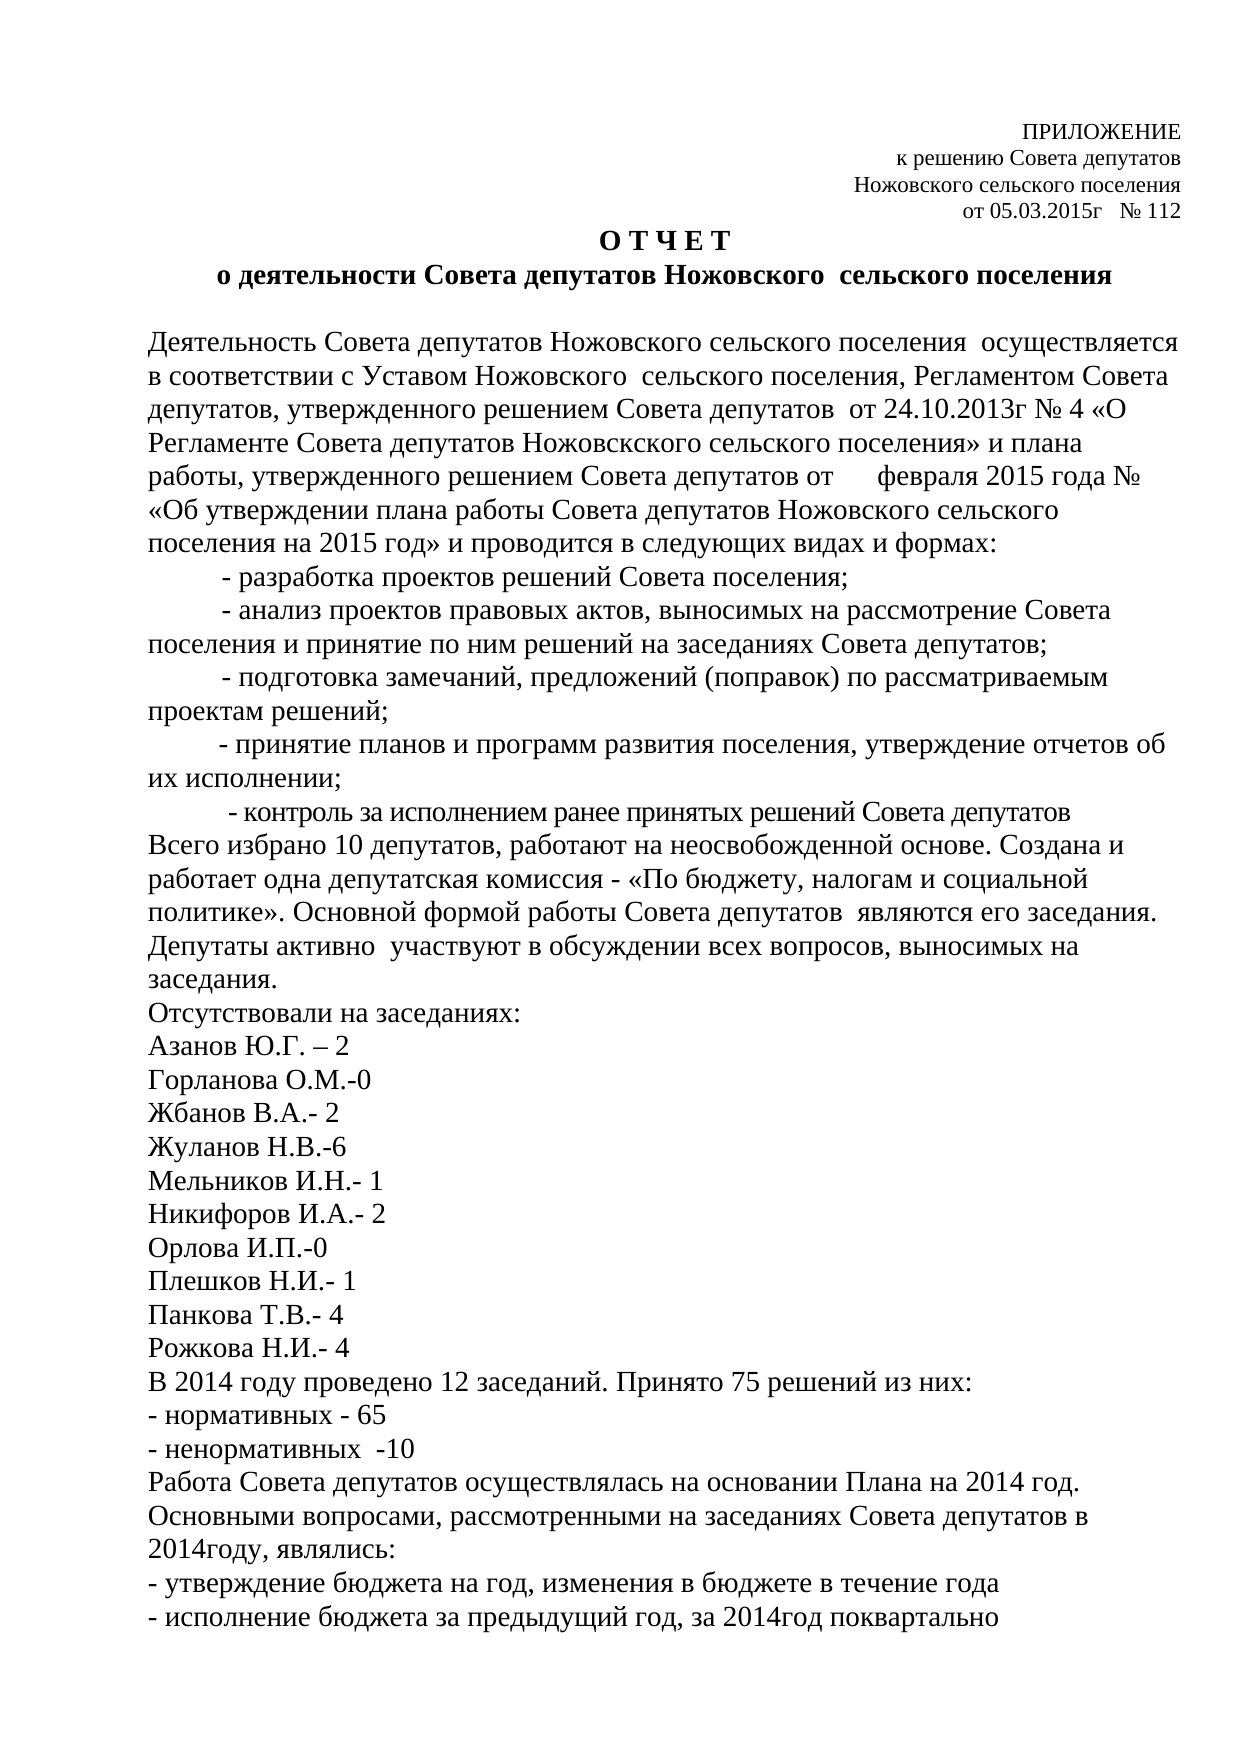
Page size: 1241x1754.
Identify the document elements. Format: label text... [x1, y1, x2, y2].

text Мельников И.Н.- 1 [148, 1163, 1181, 1196]
text - исполнение бюджета за предыдущий год, за 2014год поквартально [148, 1599, 1181, 1632]
text - контроль за исполнением ранее принятых решений Совета депутатов [148, 794, 1181, 827]
text Отсутствовали на заседаниях: [148, 995, 1181, 1028]
text - разработка проектов решений Совета поселения; [148, 559, 1181, 592]
text Орлова И.П.-0 [148, 1230, 1181, 1263]
text - принятие планов и программ развития поселения, утверждение отчетов об их исполнении; [148, 727, 1181, 794]
text О Т Ч Е Т [148, 223, 1181, 257]
text Всего избрано 10 депутатов, работают на неосвобожденной основе. Создана и работает одна депутатская комиссия - «По бюджету, налогам и социальной политике». Основной формой работы Совета депутатов являются его заседания. Депутаты активно участвуют в обсуждении всех вопросов, выносимых на заседания. [148, 827, 1181, 995]
text Работа Совета депутатов осуществлялась на основании Плана на 2014 год. Основными вопросами, рассмотренными на заседаниях Совета депутатов в 2014году, являлись: [148, 1464, 1181, 1565]
text Плешков Н.И.- 1 [148, 1263, 1181, 1297]
text - анализ проектов правовых актов, выносимых на рассмотрение Совета поселения и принятие по ним решений на заседаниях Совета депутатов; [148, 592, 1181, 659]
text - утверждение бюджета на год, изменения в бюджете в течение года [148, 1565, 1181, 1599]
text Рожкова Н.И.- 4 [148, 1330, 1181, 1364]
text ПРИЛОЖЕНИЕ [148, 118, 1181, 144]
text от 05.03.2015г № 112 [148, 197, 1181, 223]
text - подготовка замечаний, предложений (поправок) по рассматриваемым проектам решений; [148, 659, 1181, 727]
text Ножовского сельского поселения [148, 171, 1181, 197]
text Азанов Ю.Г. – 2 [148, 1028, 1181, 1062]
text Горланова О.М.-0 [148, 1062, 1181, 1096]
text Деятельность Совета депутатов Ножовского сельского поселения осуществляется в соответствии с Уставом Ножовского сельского поселения, Регламентом Совета депутатов, утвержденного решением Совета депутатов от 24.10.2013г № 4 «О Регламенте Совета депутатов Ножовскского сельского поселения» и плана работы, утвержденного решением Совета депутатов от февраля 2015 года № «Об утверждении плана работы Совета депутатов Ножовского сельского поселения на 2015 год» и проводится в следующих видах и формах: [148, 324, 1181, 559]
text Панкова Т.В.- 4 [148, 1297, 1181, 1330]
text о деятельности Совета депутатов Ножовского сельского поселения [148, 257, 1181, 291]
text - ненормативных -10 [148, 1431, 1181, 1464]
text Жбанов В.А.- 2 [148, 1096, 1181, 1129]
text Жуланов Н.В.-6 [148, 1129, 1181, 1163]
text В 2014 году проведено 12 заседаний. Принято 75 решений из них: [148, 1364, 1181, 1397]
text Никифоров И.А.- 2 [148, 1196, 1181, 1230]
text к решению Совета депутатов [148, 144, 1181, 171]
text - нормативных - 65 [148, 1397, 1181, 1431]
